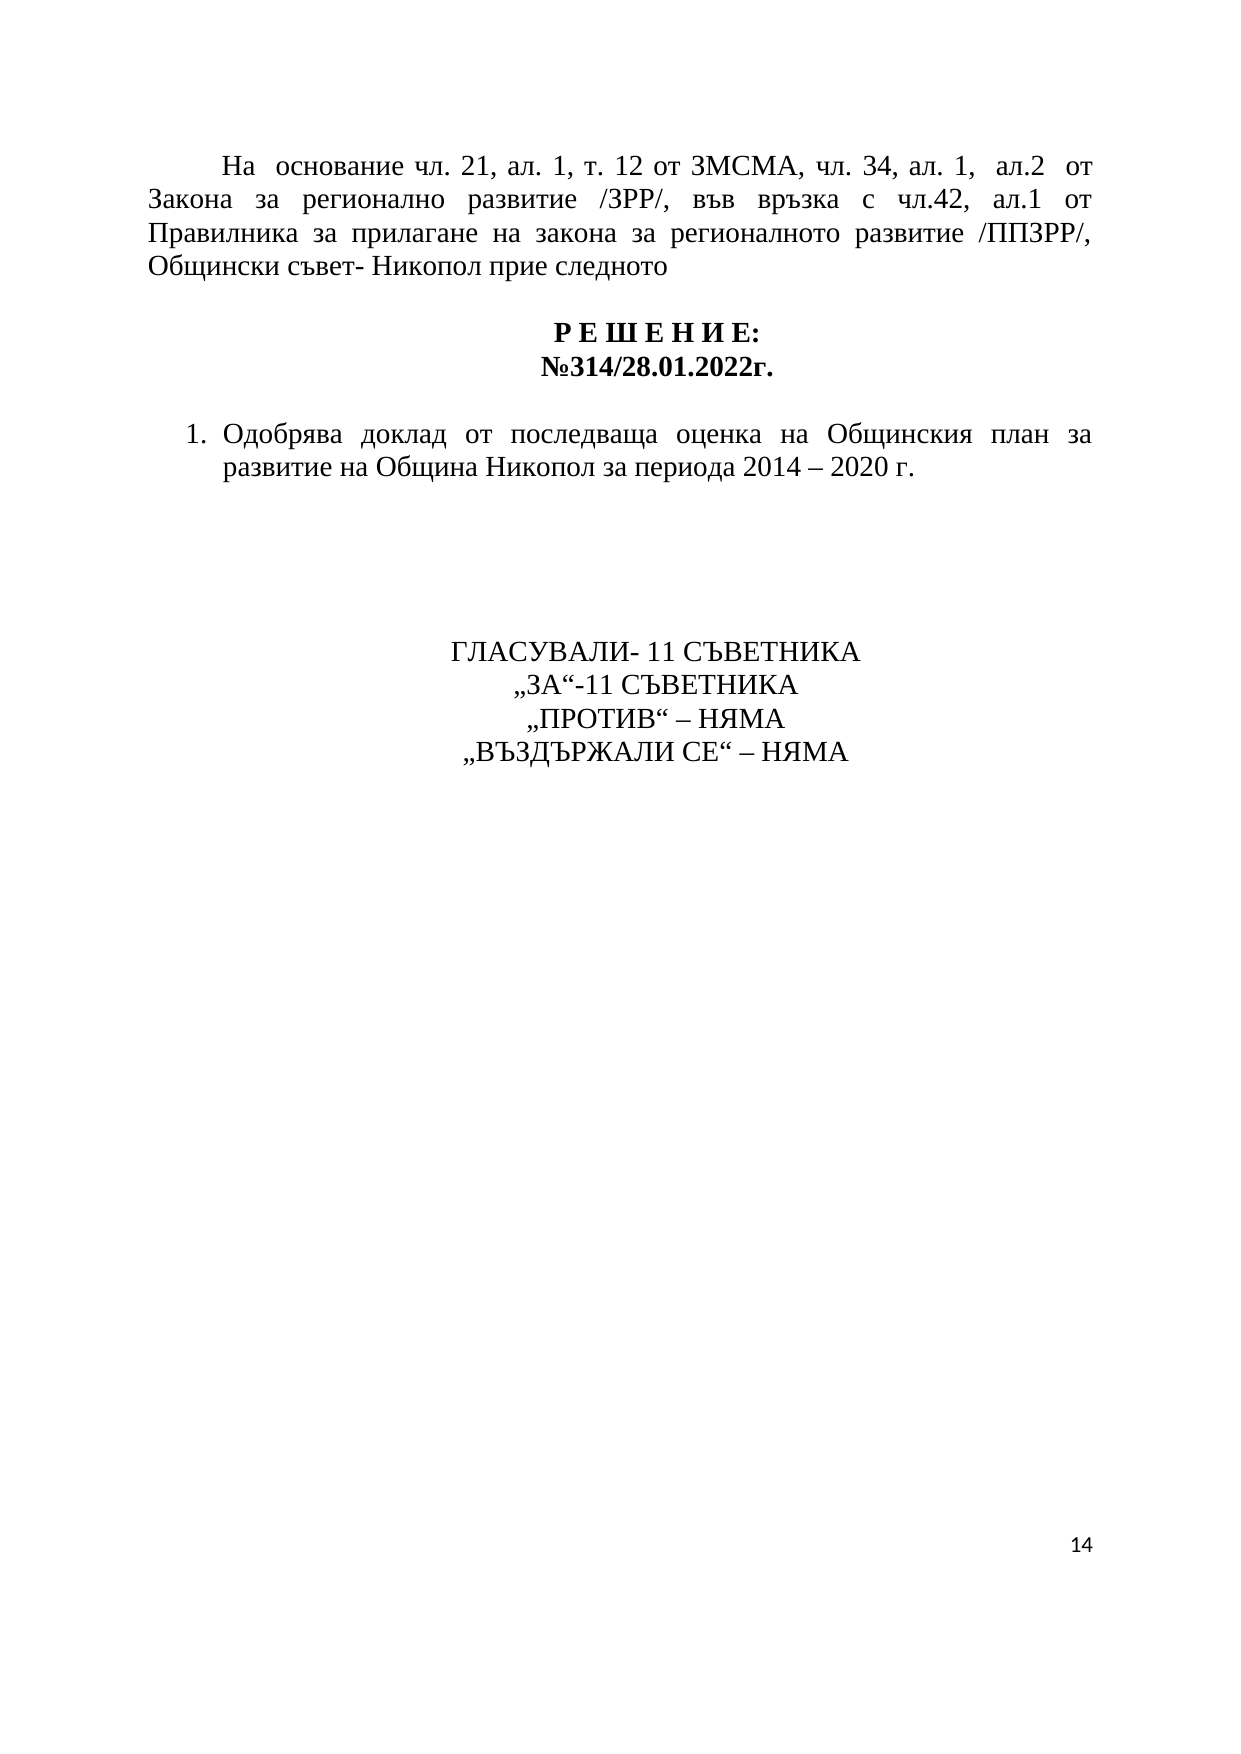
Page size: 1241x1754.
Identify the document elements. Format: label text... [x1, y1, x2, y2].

text „ВЪЗДЪРЖАЛИ СЕ“ – НЯМА [148, 734, 1090, 768]
text „ЗА“-11 СЪВЕТНИКА [148, 667, 1090, 701]
text №314/28.01.2022г. [148, 349, 1093, 382]
text ГЛАСУВАЛИ- 11 СЪВЕТНИКА [148, 634, 1090, 667]
text Р Е Ш Е Н И Е: [148, 315, 1093, 349]
text На основание чл. 21, ал. 1, т. 12 от ЗМСМА, чл. 34, ал. 1, ал.2 от Закона за регионално развитие /ЗРР/, във връзка с чл.42, ал.1 от Правилника за прилагане на закона за регионалното развитие /ППЗРР/, Общински съвет- Никопол прие следното [148, 148, 1093, 282]
text „ПРОТИВ“ – НЯМА [148, 701, 1090, 734]
list Одобрява доклад от последваща оценка на Общинския план за развитие на Община Никопол за периода 2014 – 2020 г. [185, 416, 1093, 483]
